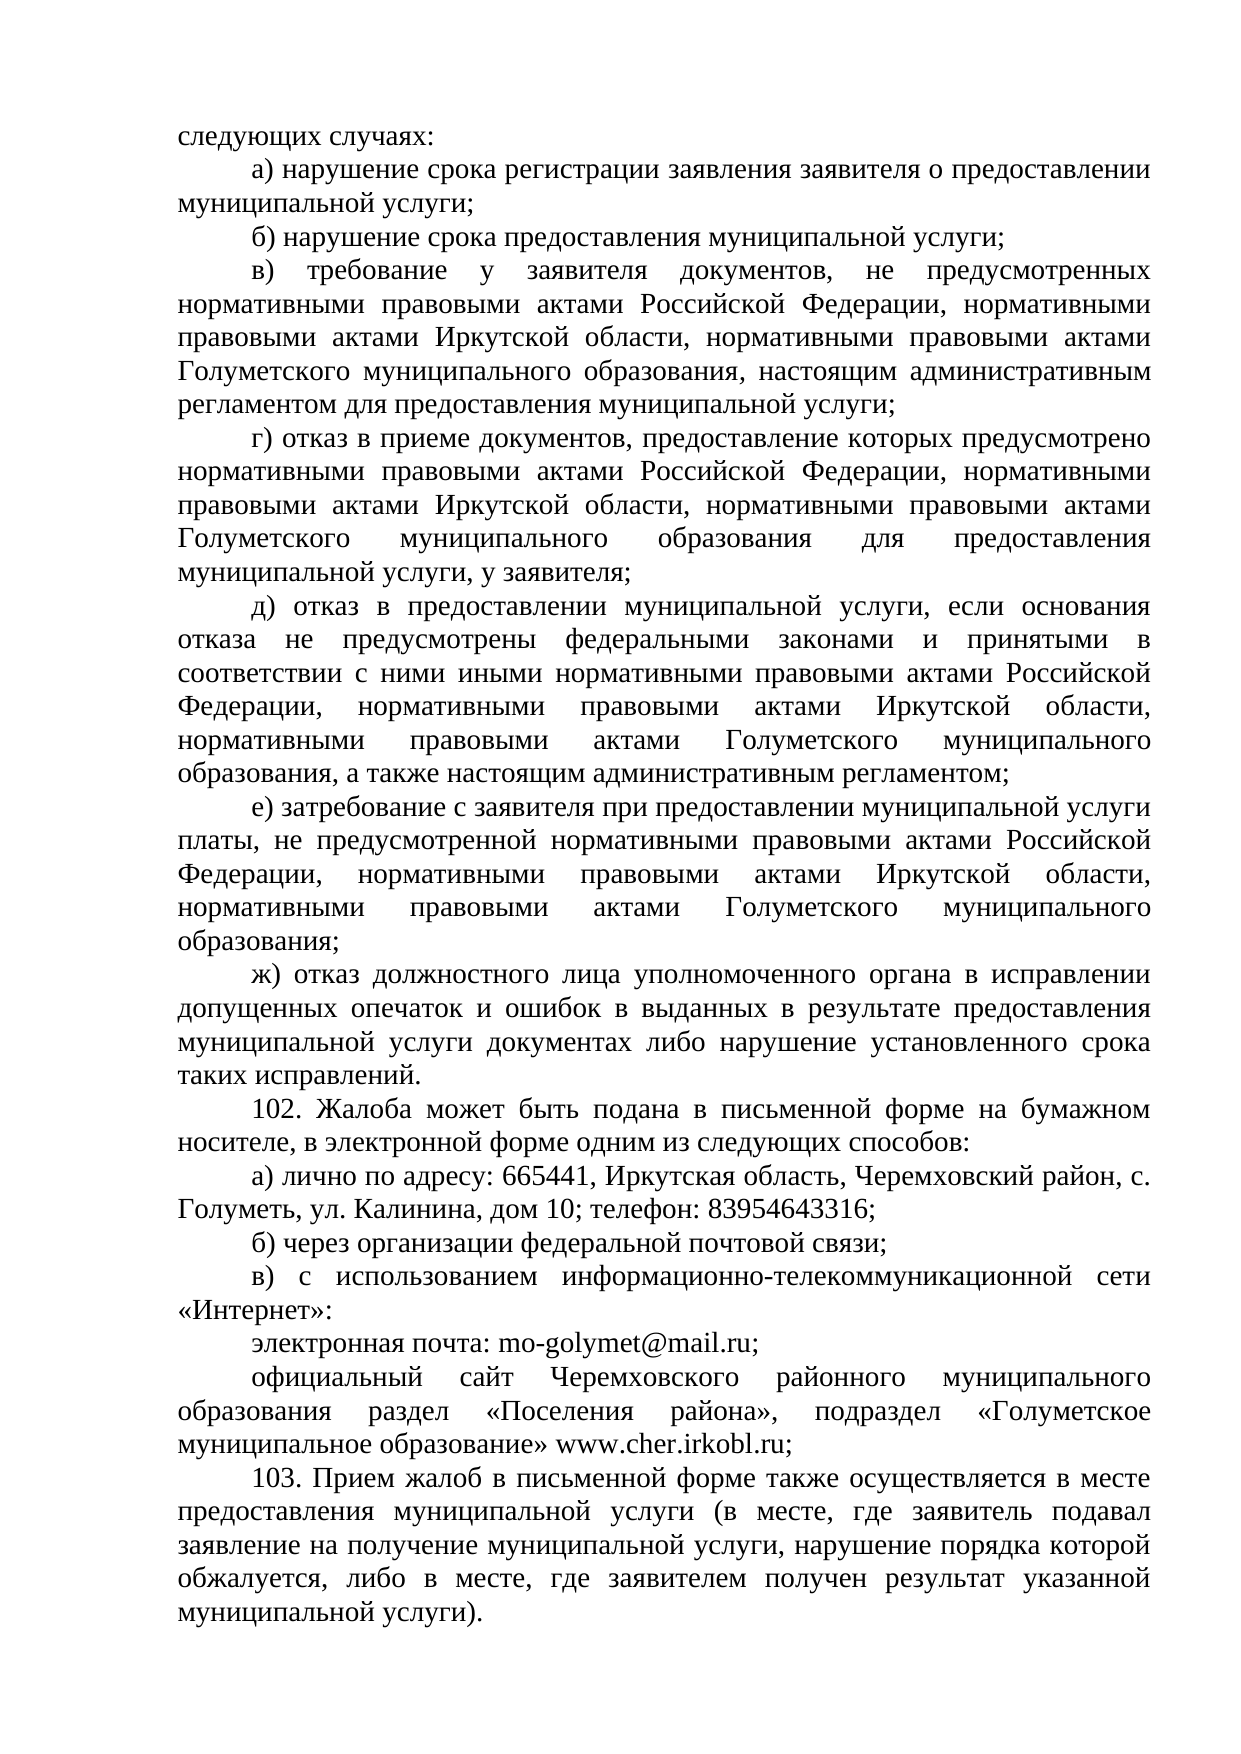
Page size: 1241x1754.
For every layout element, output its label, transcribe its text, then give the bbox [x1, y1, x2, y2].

text е) затребование с заявителя при предоставлении муниципальной услуги платы, не предусмотренной нормативными правовыми актами Российской Федерации, нормативными правовыми актами Иркутской области, нормативными правовыми актами Голуметского муниципального образования; [177, 789, 1152, 957]
text б) через организации федеральной почтовой связи; [177, 1225, 1152, 1258]
text в) с использованием информационно-телекоммуникационной сети «Интернет»: [177, 1258, 1152, 1326]
text а) нарушение срока регистрации заявления заявителя о предоставлении муниципальной услуги; [177, 152, 1152, 219]
text б) нарушение срока предоставления муниципальной услуги; [177, 219, 1152, 252]
text ж) отказ должностного лица уполномоченного органа в исправлении допущенных опечаток и ошибок в выданных в результате предоставления муниципальной услуги документах либо нарушение установленного срока таких исправлений. [177, 957, 1152, 1091]
text 102. Жалоба может быть подана в письменной форме на бумажном носителе, в электронной форме одним из следующих способов: [177, 1091, 1152, 1158]
text 103. Прием жалоб в письменной форме также осуществляется в месте предоставления муниципальной услуги (в месте, где заявитель подавал заявление на получение муниципальной услуги, нарушение порядка которой обжалуется, либо в месте, где заявителем получен результат указанной муниципальной услуги). [177, 1460, 1152, 1627]
text электронная почта: mo-golymet@mail.ru; [177, 1326, 1152, 1359]
text а) лично по адресу: 665441, Иркутская область, Черемховский район, с. Голуметь, ул. Калинина, дом 10; телефон: 83954643316; [177, 1158, 1152, 1225]
text в) требование у заявителя документов, не предусмотренных нормативными правовыми актами Российской Федерации, нормативными правовыми актами Иркутской области, нормативными правовыми актами Голуметского муниципального образования, настоящим административным регламентом для предоставления муниципальной услуги; [177, 252, 1152, 420]
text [177, 118, 1152, 152]
text официальный сайт Черемховского районного муниципального образования раздел «Поселения района», подраздел «Голуметское муниципальное образование» www.cher.irkobl.ru; [177, 1359, 1152, 1460]
text г) отказ в приеме документов, предоставление которых предусмотрено нормативными правовыми актами Российской Федерации, нормативными правовыми актами Иркутской области, нормативными правовыми актами Голуметского муниципального образования для предоставления муниципальной услуги, у заявителя; [177, 420, 1152, 588]
text д) отказ в предоставлении муниципальной услуги, если основания отказа не предусмотрены федеральными законами и принятыми в соответствии с ними иными нормативными правовыми актами Российской Федерации, нормативными правовыми актами Иркутской области, нормативными правовыми актами Голуметского муниципального образования, а также настоящим административным регламентом; [177, 588, 1152, 789]
